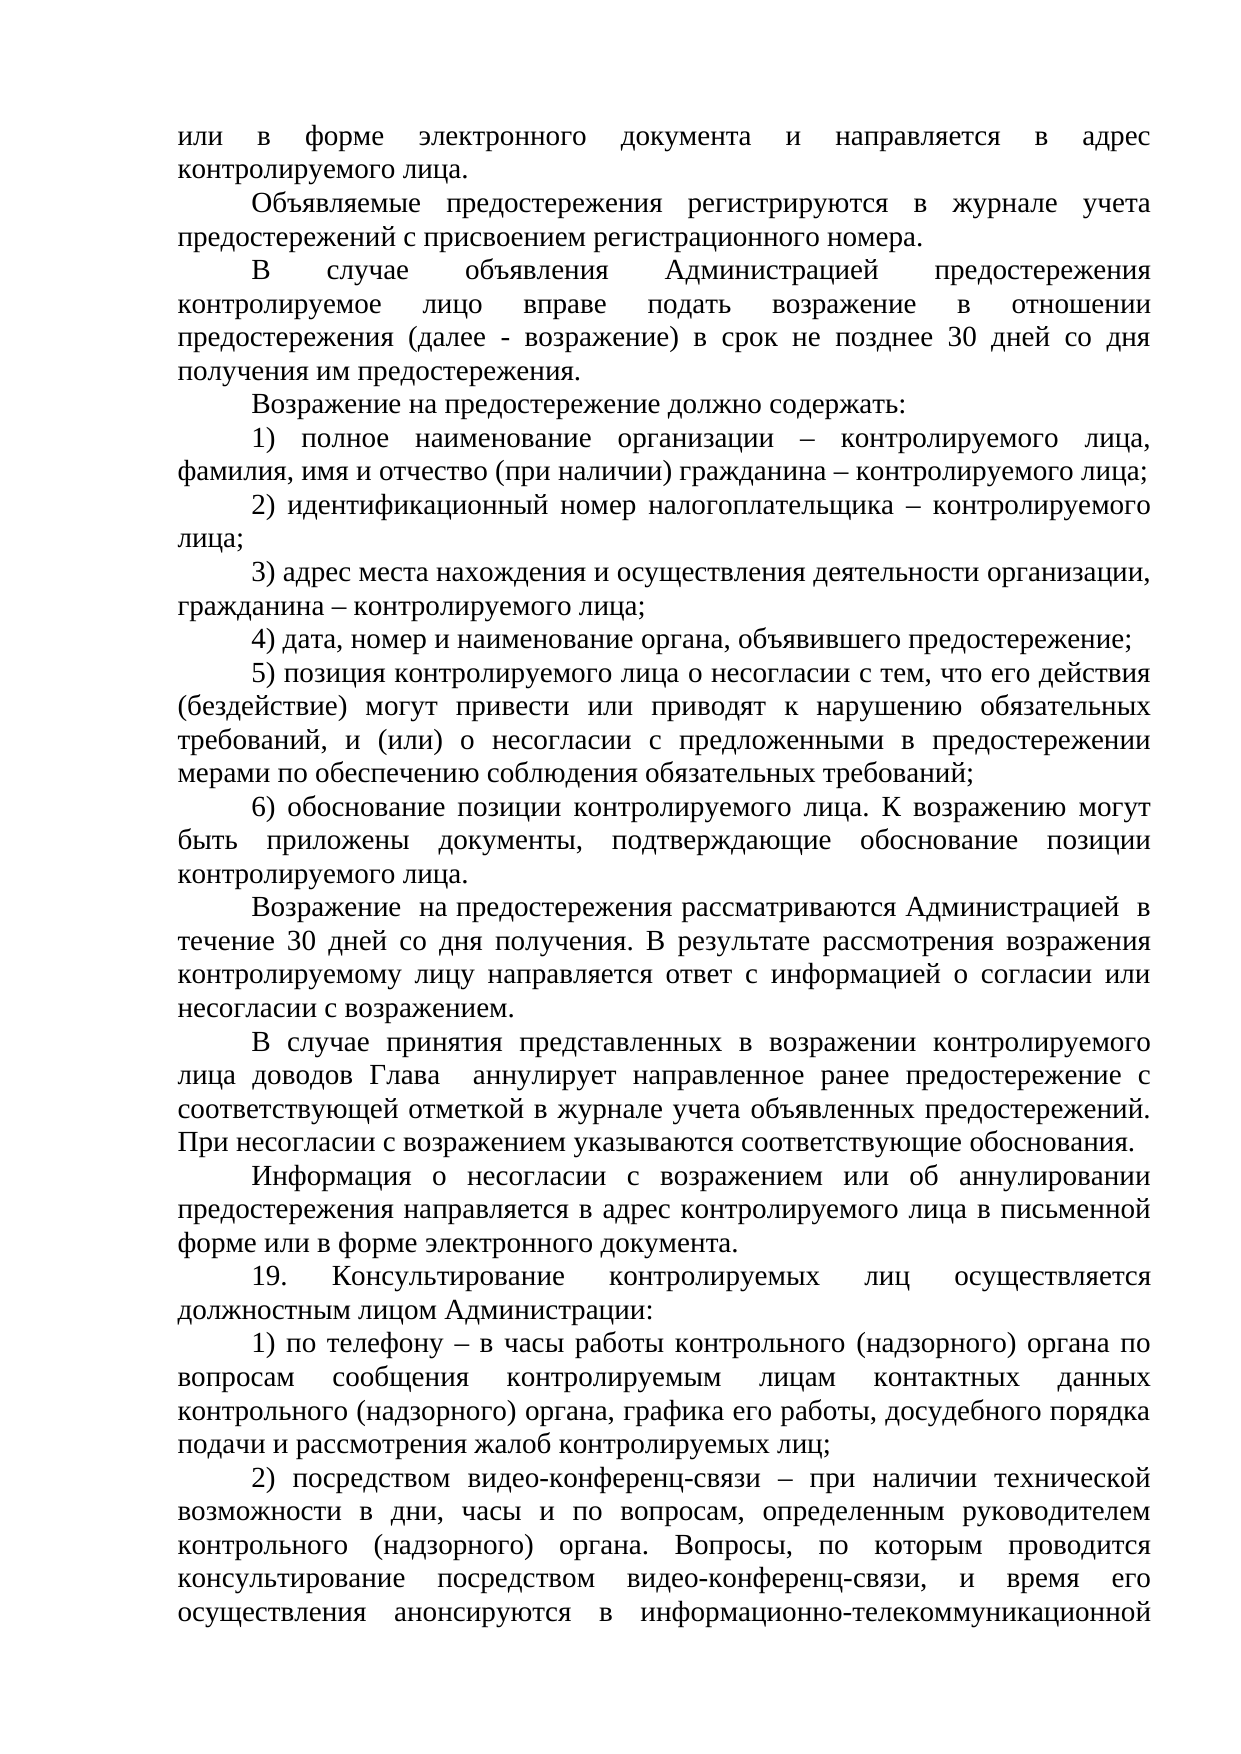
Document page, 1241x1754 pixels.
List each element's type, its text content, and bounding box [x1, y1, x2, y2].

text В случае принятия представленных в возражении контролируемого лица доводов Глава аннулирует направленное ранее предостережение с соответствующей отметкой в журнале учета объявленных предостережений. При несогласии с возражением указываются соответствующие обоснования. [177, 1024, 1152, 1158]
text 1) полное наименование организации – контролируемого лица, фамилия, имя и отчество (при наличии) гражданина – контролируемого лица; [177, 420, 1152, 487]
text 6) обоснование позиции контролируемого лица. К возражению могут быть приложены документы, подтверждающие обоснование позиции контролируемого лица. [177, 789, 1152, 889]
text 3) адрес места нахождения и осуществления деятельности организации, гражданина – контролируемого лица; [177, 554, 1152, 621]
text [177, 118, 1152, 185]
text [177, 1460, 1152, 1627]
text 5) позиция контролируемого лица о несогласии с тем, что его действия (бездействие) могут привести или приводят к нарушению обязательных требований, и (или) о несогласии с предложенными в предостережении мерами по обеспечению соблюдения обязательных требований; [177, 655, 1152, 789]
text 4) дата, номер и наименование органа, объявившего предостережение; [177, 621, 1152, 655]
text Информация о несогласии с возражением или об аннулировании предостережения направляется в адрес контролируемого лица в письменной форме или в форме электронного документа. [177, 1158, 1152, 1258]
text Возражение на предостережения рассматриваются Администрацией в течение 30 дней со дня получения. В результате рассмотрения возражения контролируемому лицу направляется ответ с информацией о согласии или несогласии с возражением. [177, 889, 1152, 1024]
text 2) идентификационный номер налогоплательщика – контролируемого лица; [177, 487, 1152, 554]
text 1) по телефону – в часы работы контрольного (надзорного) органа по вопросам сообщения контролируемым лицам контактных данных контрольного (надзорного) органа, графика его работы, досудебного порядка подачи и рассмотрения жалоб контролируемых лиц; [177, 1326, 1152, 1460]
text Возражение на предостережение должно содержать: [177, 386, 1152, 420]
text 19. Консультирование контролируемых лиц осуществляется должностным лицом Администрации: [177, 1258, 1152, 1326]
text В случае объявления Администрацией предостережения контролируемое лицо вправе подать возражение в отношении предостережения (далее - возражение) в срок не позднее 30 дней со дня получения им предостережения. [177, 252, 1152, 386]
text Объявляемые предостережения регистрируются в журнале учета предостережений с присвоением регистрационного номера. [177, 185, 1152, 252]
